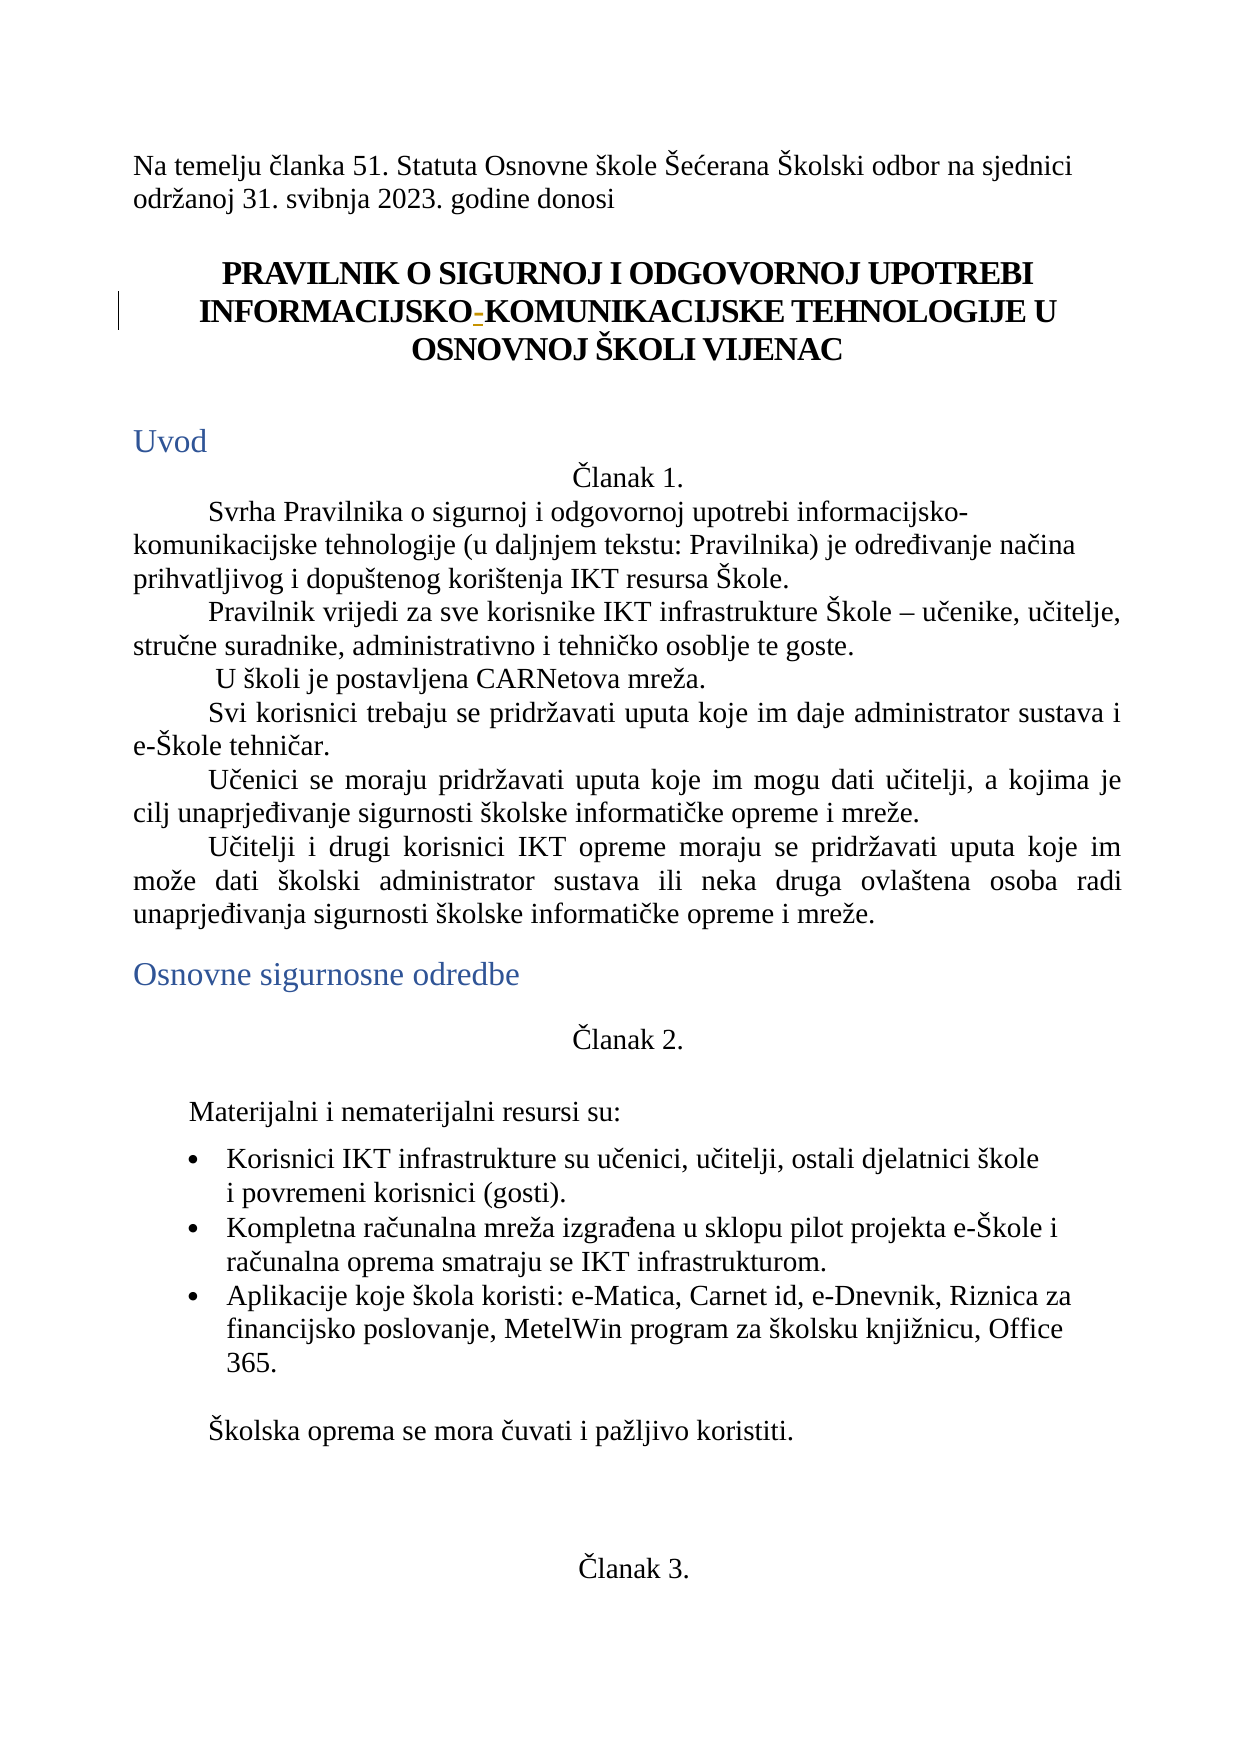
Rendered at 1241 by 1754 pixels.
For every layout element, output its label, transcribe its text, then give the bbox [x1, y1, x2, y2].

text Svrha Pravilnika o sigurnoj i odgovornoj upotrebi informacijsko-komunikacijske tehnologije (u daljnjem tekstu: Pravilnika) je određivanje načina prihvatljivog i dopuštenog korištenja IKT resursa Škole. [133, 494, 1123, 594]
list Kompletna računalna mreža izgrađena u sklopu pilot projekta e-Škole i računalna oprema smatraju se IKT infrastrukturom. [189, 1210, 1087, 1277]
text Članak 2. [133, 1022, 1123, 1055]
subtitle Osnovne sigurnosne odredbe [133, 955, 1123, 993]
title PRAVILNIK O SIGURNOJ I ODGOVORNOJ UPOTREBI INFORMACIJSKOKOMUNIKACIJSKE TEHNOLOGIJE U OSNOVNOJ ŠKOLI VIJENAC [133, 253, 1123, 368]
text Članak 3. [145, 1552, 1123, 1585]
list Aplikacije koje škola koristi: e-Matica, Carnet id, e-Dnevnik, Riznica za financijsko poslovanje, MetelWin program za školsku knjižnicu, Office 365. [189, 1278, 1073, 1379]
text Materijalni i nematerijalni resursi su: [145, 1094, 1123, 1127]
text Školska oprema se mora čuvati i pažljivo koristiti. [145, 1413, 1123, 1446]
list Korisnici IKT infrastrukture su učenici, učitelji, ostali djelatnici škole i povremeni korisnici (gosti). [189, 1142, 1044, 1209]
text Članak 1. [133, 460, 1123, 494]
text Učitelji i drugi korisnici IKT opreme moraju se pridržavati uputa koje im može dati školski administrator sustava ili neka druga ovlaštena osoba radi unaprjeđivanja sigurnosti školske informatičke opreme i mreže. [133, 829, 1123, 930]
text Učenici se moraju pridržavati uputa koje im mogu dati učitelji, a kojima je cilj unaprjeđivanje sigurnosti školske informatičke opreme i mreže. [133, 762, 1123, 829]
text U školi je postavljena CARNetova mreža. [133, 661, 1123, 695]
subtitle Uvod [133, 422, 1123, 460]
text Svi korisnici trebaju se pridržavati uputa koje im daje administrator sustava i e-Škole tehničar. [133, 695, 1123, 762]
text Pravilnik vrijedi za sve korisnike IKT infrastrukture Škole – učenike, učitelje, stručne suradnike, administrativno i tehničko osoblje te goste. [133, 594, 1123, 661]
